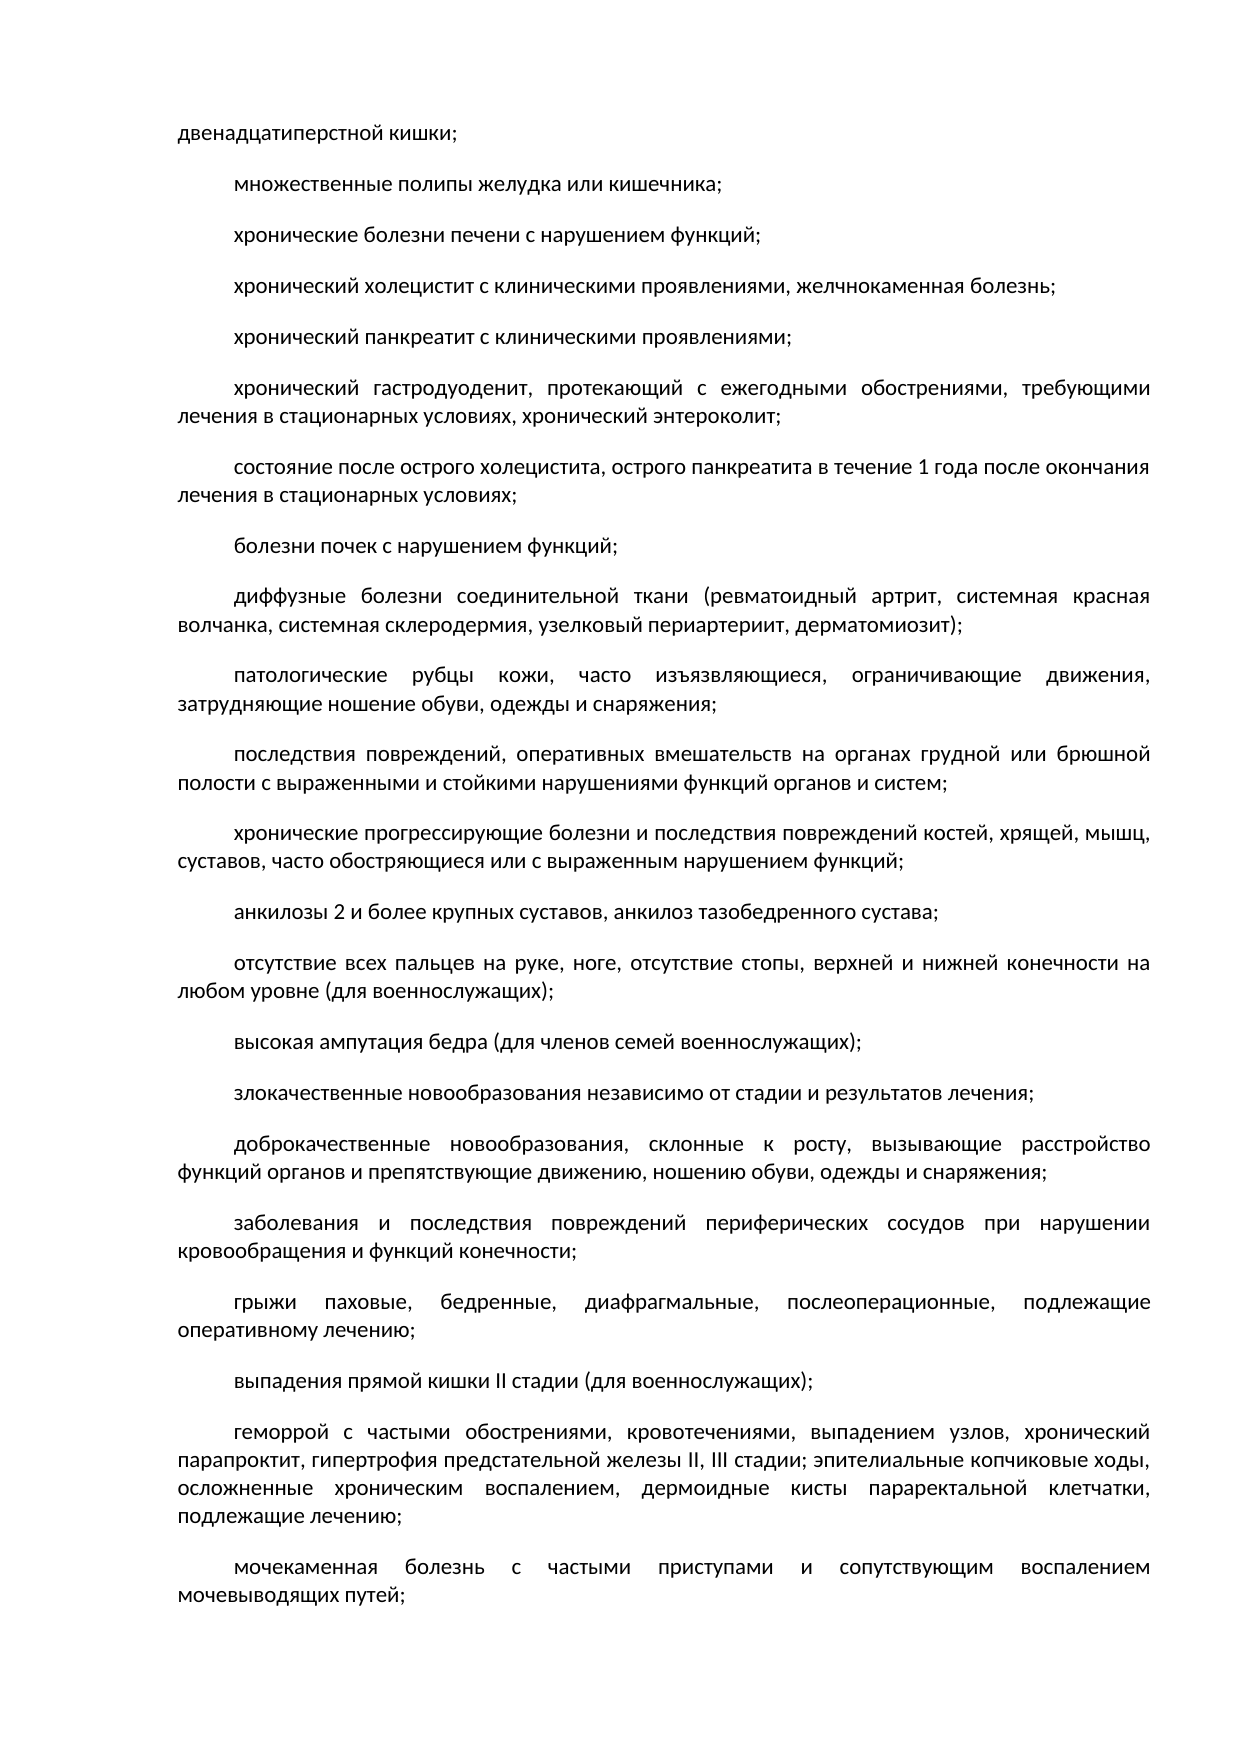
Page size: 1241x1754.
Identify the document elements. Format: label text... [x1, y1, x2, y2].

text патологические рубцы кожи, часто изъязвляющиеся, ограничивающие движения, затрудняющие ношение обуви, одежды и снаряжения; [177, 661, 1152, 717]
text отсутствие всех пальцев на руке, ноге, отсутствие стопы, верхней и нижней конечности на любом уровне (для военнослужащих); [177, 948, 1152, 1004]
text болезни почек с нарушением функций; [177, 531, 1152, 559]
text диффузные болезни соединительной ткани (ревматоидный артрит, системная красная волчанка, системная склеродермия, узелковый периартериит, дерматомиозит); [177, 582, 1152, 638]
text высокая ампутация бедра (для членов семей военнослужащих); [177, 1027, 1152, 1055]
text хронические прогрессирующие болезни и последствия повреждений костей, хрящей, мышц, суставов, часто обостряющиеся или с выраженным нарушением функций; [177, 818, 1152, 874]
text хронический холецистит с клиническими проявлениями, желчнокаменная болезнь; [177, 271, 1152, 299]
text грыжи паховые, бедренные, диафрагмальные, послеоперационные, подлежащие оперативному лечению; [177, 1287, 1152, 1343]
text анкилозы 2 и более крупных суставов, анкилоз тазобедренного сустава; [177, 897, 1152, 926]
text состояние после острого холецистита, острого панкреатита в течение 1 года после окончания лечения в стационарных условиях; [177, 452, 1152, 508]
text хронический панкреатит с клиническими проявлениями; [177, 322, 1152, 350]
text злокачественные новообразования независимо от стадии и результатов лечения; [177, 1078, 1152, 1106]
text последствия повреждений, оперативных вмешательств на органах грудной или брюшной полости с выраженными и стойкими нарушениями функций органов и систем; [177, 739, 1152, 796]
text заболевания и последствия повреждений периферических сосудов при нарушении кровообращения и функций конечности; [177, 1208, 1152, 1264]
text хронический гастродуоденит, протекающий с ежегодными обострениями, требующими лечения в стационарных условиях, хронический энтероколит; [177, 373, 1152, 429]
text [177, 118, 1152, 146]
text доброкачественные новообразования, склонные к росту, вызывающие расстройство функций органов и препятствующие движению, ношению обуви, одежды и снаряжения; [177, 1129, 1152, 1185]
text мочекаменная болезнь с частыми приступами и сопутствующим воспалением мочевыводящих путей; [177, 1552, 1152, 1608]
text геморрой с частыми обострениями, кровотечениями, выпадением узлов, хронический парапроктит, гипертрофия предстательной железы II, III стадии; эпителиальные копчиковые ходы, осложненные хроническим воспалением, дермоидные кисты параректальной клетчатки, подлежащие лечению; [177, 1417, 1152, 1529]
text множественные полипы желудка или кишечника; [177, 169, 1152, 197]
text хронические болезни печени с нарушением функций; [177, 220, 1152, 248]
text выпадения прямой кишки II стадии (для военнослужащих); [177, 1366, 1152, 1394]
